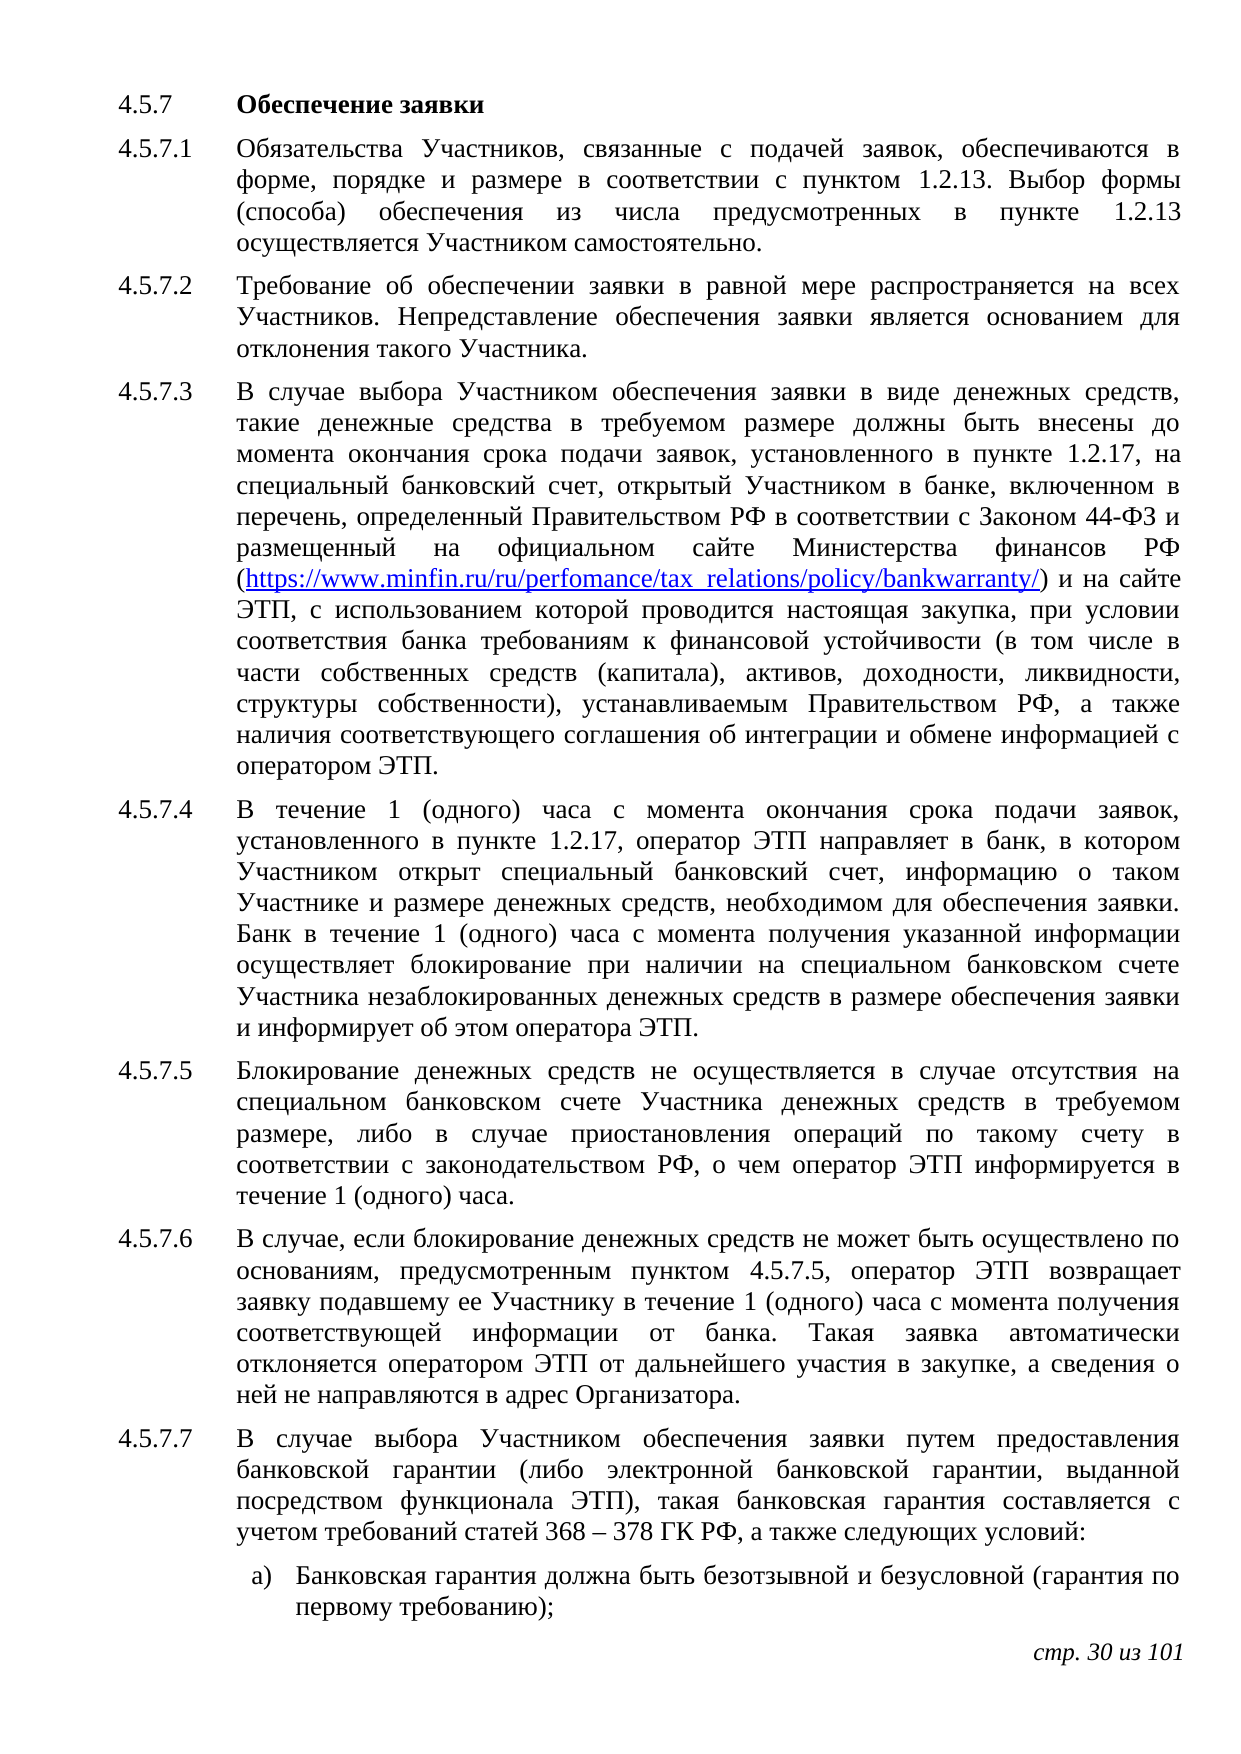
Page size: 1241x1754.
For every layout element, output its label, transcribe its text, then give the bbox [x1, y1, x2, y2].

text Блокирование денежных средств не осуществляется в случае отсутствия на специальном банковском счете Участника денежных средств в требуемом размере, либо в случае приостановления операций по такому счету в соответствии с законодательством РФ, о чем оператор ЭТП информируется в течение 1 (одного) часа. [118, 1054, 1181, 1210]
text В случае выбора Участником обеспечения заявки путем предоставления банковской гарантии (либо электронной банковской гарантии, выданной посредством функционала ЭТП), такая банковская гарантия составляется с учетом требований статей 368 – 378 ГК РФ, а также следующих условий: [118, 1422, 1181, 1547]
text Обеспечение заявки [118, 89, 1181, 120]
text Требование об обеспечении заявки в равной мере распространяется на всех Участников. Непредставление обеспечения заявки является основанием для отклонения такого Участника. [118, 269, 1181, 363]
text Банковская гарантия должна быть безотзывной и безусловной (гарантия по первому требованию); [251, 1559, 1181, 1621]
text В течение 1 (одного) часа с момента окончания срока подачи заявок, установленного в пункте 1.2.17, оператор ЭТП направляет в банк, в котором Участником открыт специальный банковский счет, информацию о таком Участнике и размере денежных средств, необходимом для обеспечения заявки. Банк в течение 1 (одного) часа с момента получения указанной информации осуществляет блокирование при наличии на специальном банковском счете Участника незаблокированных денежных средств в размере обеспечения заявки и информирует об этом оператора ЭТП. [118, 793, 1181, 1042]
text Обязательства Участников, связанные с подачей заявок, обеспечиваются в форме, порядке и размере в соответствии с пунктом 1.2.13. Выбор формы (способа) обеспечения из числа предусмотренных в пункте 1.2.13 осуществляется Участником самостоятельно. [118, 132, 1181, 257]
text В случае выбора Участником обеспечения заявки в виде денежных средств, такие денежные средства в требуемом размере должны быть внесены до момента окончания срока подачи заявок, установленного в пункте 1.2.17, на специальный банковский счет, открытый Участником в банке, включенном в перечень, определенный Правительством РФ в соответствии с Законом 44-ФЗ и размещенный на официальном сайте Министерства финансов РФ (https://www.minfin.ru/ru/perfomance/tax_relations/policy/bankwarranty/) и на сайте ЭТП, с использованием которой проводится настоящая закупка, при условии соответствия банка требованиям к финансовой устойчивости (в том числе в части собственных средств (капитала), активов, доходности, ликвидности, структуры собственности), устанавливаемым Правительством РФ, а также наличия соответствующего соглашения об интеграции и обмене информацией с оператором ЭТП. [118, 375, 1181, 780]
text В случае, если блокирование денежных средств не может быть осуществлено по основаниям, предусмотренным пунктом 4.5.7.5, оператор ЭТП возвращает заявку подавшему ее Участнику в течение 1 (одного) часа с момента получения соответствующей информации от банка. Такая заявка автоматически отклоняется оператором ЭТП от дальнейшего участия в закупке, а сведения о ней не направляются в адрес Организатора. [118, 1223, 1181, 1409]
